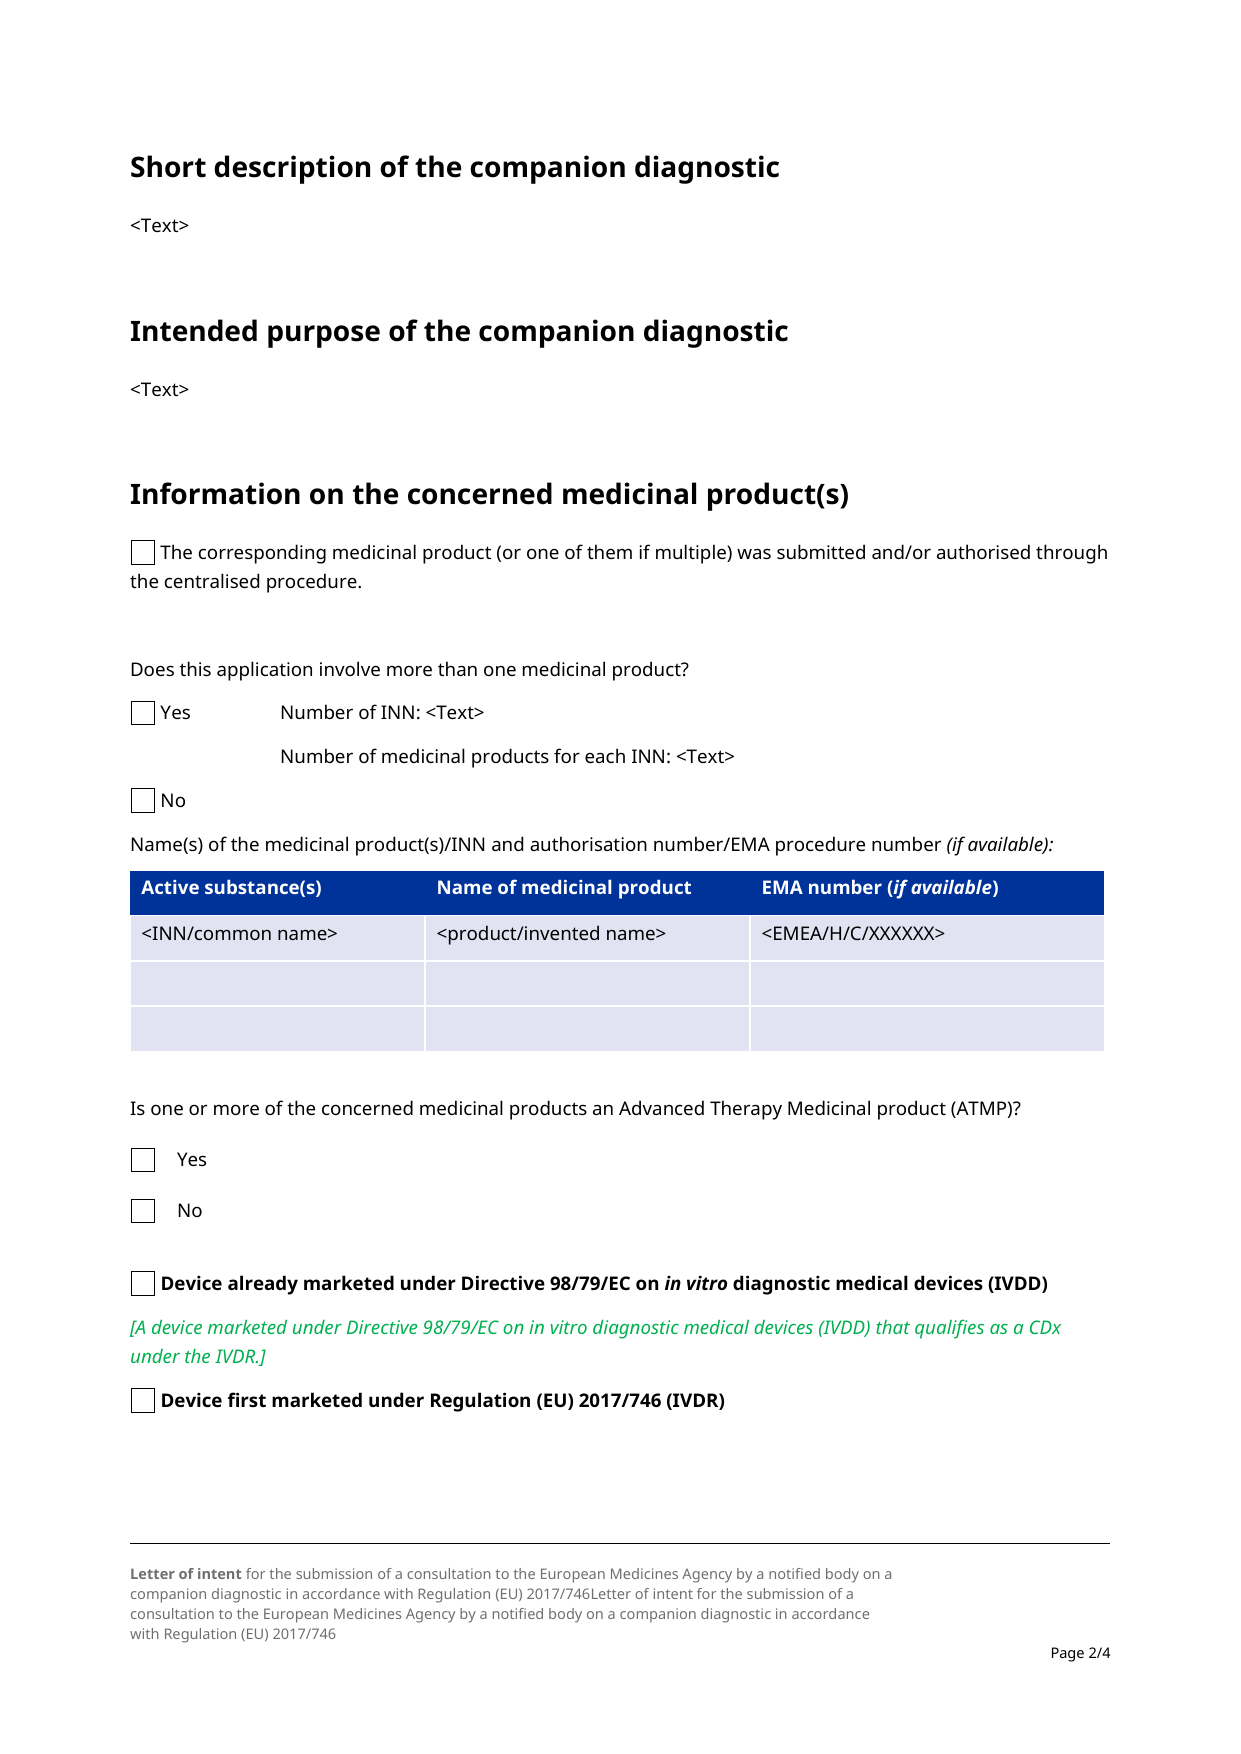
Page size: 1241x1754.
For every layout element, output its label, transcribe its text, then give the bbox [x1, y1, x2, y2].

text No [130, 783, 1110, 813]
text <Text> [130, 209, 1110, 238]
text Does this application involve more than one medicinal product? [130, 652, 1110, 681]
text Yes Number of INN: <Text> [130, 696, 1110, 725]
subtitle Short description of the companion diagnostic [130, 148, 1110, 186]
table_cell <EMEA/H/C/XXXXXX> [751, 916, 1104, 960]
text Device already marketed under Directive 98/79/EC on in vitro diagnostic medical devices (IVDD) [130, 1267, 1110, 1296]
table_cell [426, 1007, 749, 1051]
text The corresponding medicinal product (or one of them if multiple) was submitted and/or authorised through the centralised procedure. [130, 536, 1110, 594]
text No [130, 1198, 1110, 1223]
subtitle Intended purpose of the companion diagnostic [130, 311, 1110, 349]
table_cell [751, 1007, 1104, 1051]
text Yes [130, 1147, 1110, 1172]
text [A device marketed under Directive 98/79/EC on in vitro diagnostic medical devices (IVDD) that qualifies as a CDx under the IVDR.] [130, 1311, 1110, 1369]
table_cell [426, 962, 749, 1005]
table_cell [131, 962, 424, 1005]
text Device first marketed under Regulation (EU) 2017/746 (IVDR) [130, 1383, 1110, 1413]
subtitle Information on the concerned medicinal product(s) [130, 474, 1110, 513]
table_cell [751, 962, 1104, 1005]
text Is one or more of the concerned medicinal products an Advanced Therapy Medicinal product (ATMP)? [130, 1096, 1110, 1121]
table_cell <INN/common name> [131, 916, 424, 960]
text Name(s) of the medicinal product(s)/INN and authorisation number/EMA procedure number (if available): [130, 827, 1110, 856]
table_cell <product/invented name> [426, 916, 749, 960]
table_header Name of medicinal product [425, 871, 750, 915]
table_header EMA number (if available) [750, 871, 1104, 915]
table_header Active substance(s) [130, 871, 425, 915]
table_cell [131, 1007, 424, 1051]
text <Text> [130, 372, 1110, 401]
text Number of medicinal products for each INN: <Text> [130, 740, 1110, 769]
